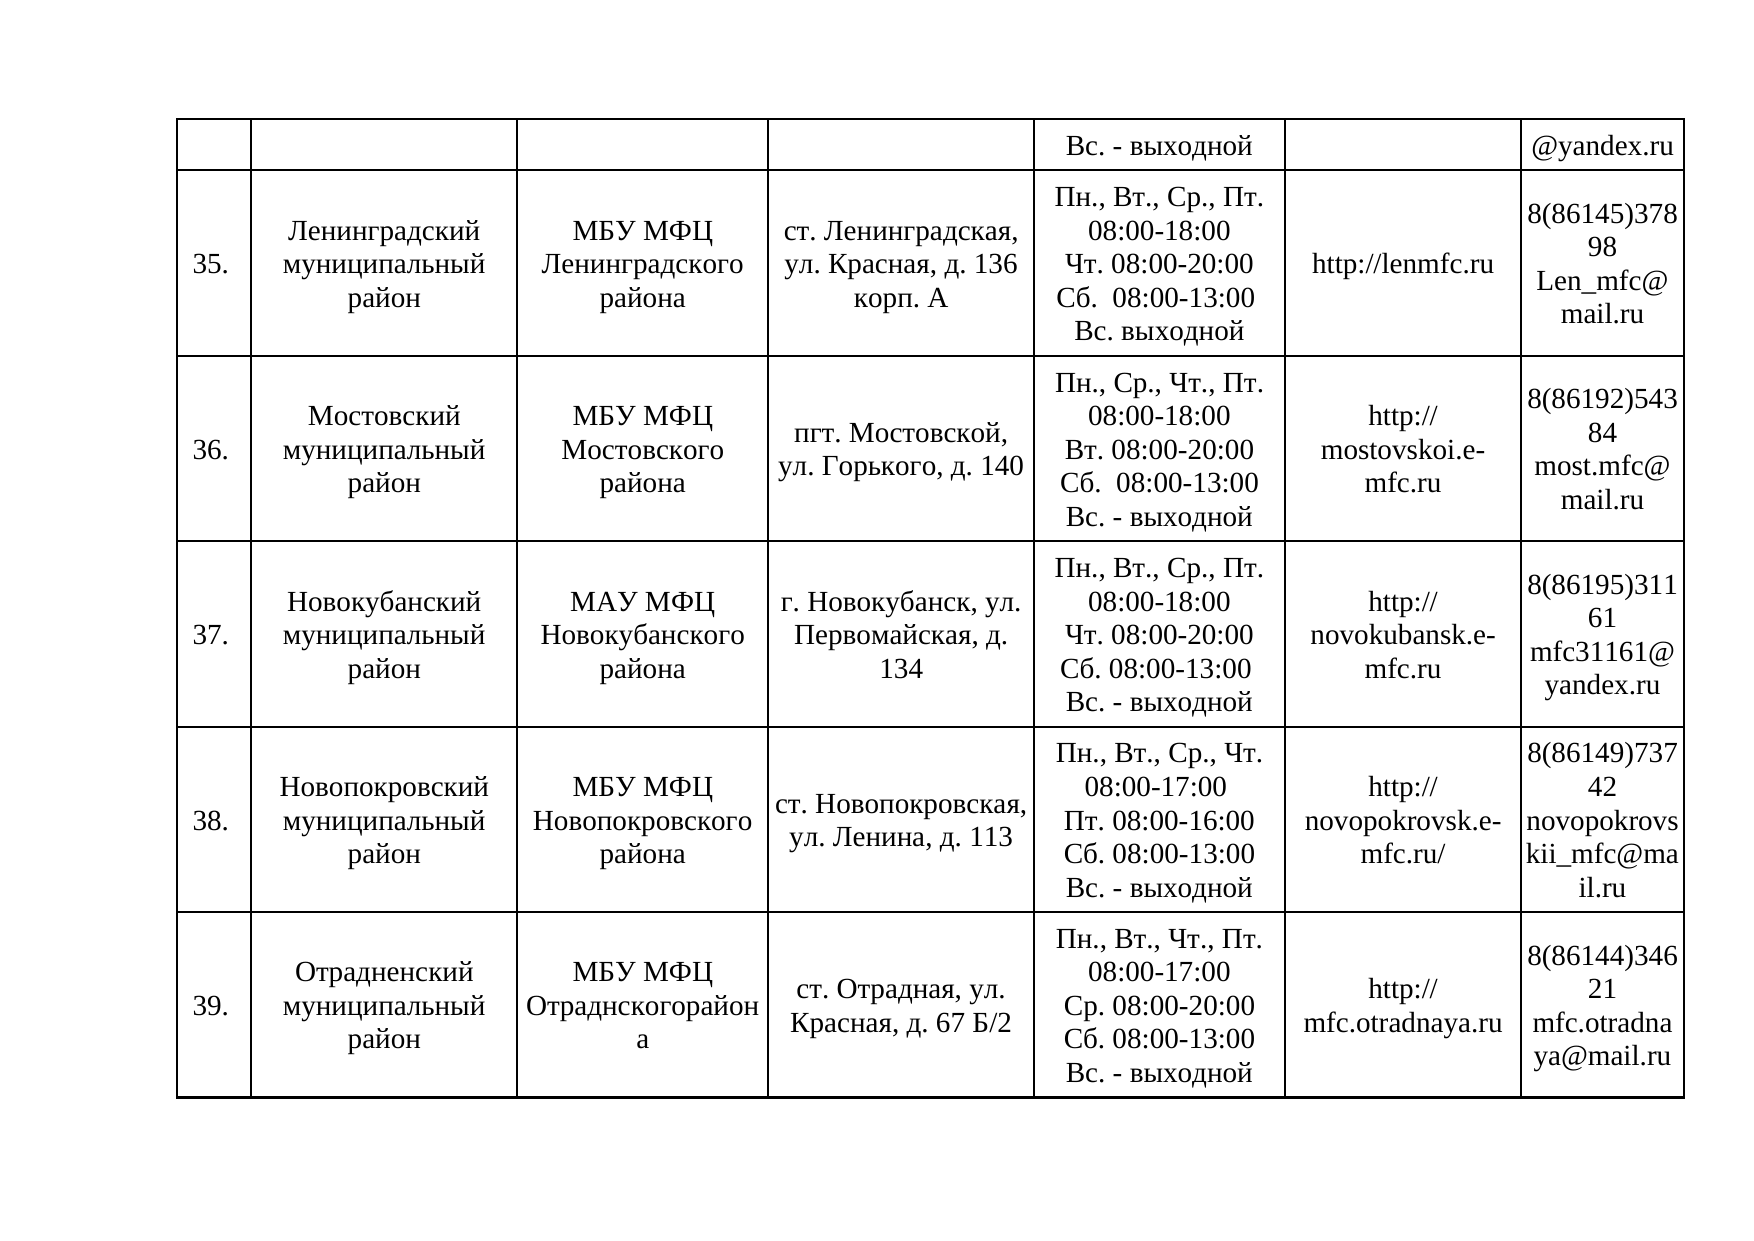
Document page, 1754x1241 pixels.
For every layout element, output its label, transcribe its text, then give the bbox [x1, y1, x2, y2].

table_cell МБУ МФЦ Мостовского района [518, 357, 767, 540]
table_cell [769, 120, 1033, 169]
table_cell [252, 120, 516, 169]
table_cell Отрадненский муниципальный район [252, 913, 516, 1096]
table_cell ст. Отрадная, ул. Красная, д. 67 Б/2 [769, 913, 1033, 1096]
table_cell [1522, 120, 1683, 169]
table_cell 8(86195)31161 mfc31161@yandex.ru [1522, 542, 1683, 726]
table_cell [178, 542, 250, 726]
table_cell http://mfc.otradnaya.ru [1286, 913, 1520, 1096]
table_cell г. Новокубанск, ул. Первомайская, д. 134 [769, 542, 1033, 726]
table_cell Пн., Ср., Чт., Пт. 08:00-18:00 Вт. 08:00-20:00 Сб. 08:00-13:00 Вс. - выходной [1035, 357, 1284, 540]
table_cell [1035, 120, 1284, 169]
table_cell [178, 913, 250, 1096]
table_cell 8(86192)54384 most.mfc@mail.ru [1522, 357, 1683, 540]
table_cell Пн., Вт., Ср., Пт. 08:00-18:00 Чт. 08:00-20:00 Сб. 08:00-13:00 Вс. - выходной [1035, 542, 1284, 726]
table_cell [518, 120, 767, 169]
table_cell ст. Ленинградская, ул. Красная, д. 136 корп. А [769, 171, 1033, 355]
table_cell МБУ МФЦ Отраднскогорайона [518, 913, 767, 1096]
table_cell Ленинградский муниципальный район [252, 171, 516, 355]
table_cell Пн., Вт., Ср., Пт. 08:00-18:00 Чт. 08:00-20:00 Сб. 08:00-13:00 Вс. выходной [1035, 171, 1284, 355]
table_cell Пн., Вт., Ср., Чт. 08:00-17:00 Пт. 08:00-16:00 Сб. 08:00-13:00 Вс. - выходной [1035, 728, 1284, 911]
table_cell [1286, 120, 1520, 169]
table_cell [178, 728, 250, 911]
table_cell МАУ МФЦ Новокубанского района [518, 542, 767, 726]
table_cell Пн., Вт., Чт., Пт. 08:00-17:00 Ср. 08:00-20:00 Сб. 08:00-13:00 Вс. - выходной [1035, 913, 1284, 1096]
table_cell 8(86144)34621 mfc.otradnaya@mail.ru [1522, 913, 1683, 1096]
table_cell МБУ МФЦ Новопокровского района [518, 728, 767, 911]
table_cell пгт. Мостовской, ул. Горького, д. 140 [769, 357, 1033, 540]
table_cell Новокубанский муниципальный район [252, 542, 516, 726]
table_cell http://lenmfc.ru [1286, 171, 1520, 355]
table_cell http://novokubansk.e-mfc.ru [1286, 542, 1520, 726]
table_cell 8(86149)73742 novopokrovskii_mfc@mail.ru [1522, 728, 1683, 911]
table_cell [178, 120, 250, 169]
table_cell Мостовский муниципальный район [252, 357, 516, 540]
table_cell [178, 357, 250, 540]
table_cell [178, 171, 250, 355]
table_cell МБУ МФЦ Ленинградского района [518, 171, 767, 355]
table_cell http://novopokrovsk.e-mfc.ru/ [1286, 728, 1520, 911]
table_cell Новопокровский муниципальный район [252, 728, 516, 911]
table_cell http://mostovskoi.e-mfc.ru [1286, 357, 1520, 540]
table_cell ст. Новопокровская, ул. Ленина, д. 113 [769, 728, 1033, 911]
table_cell 8(86145)37898 Len_mfc@mail.ru [1522, 171, 1683, 355]
